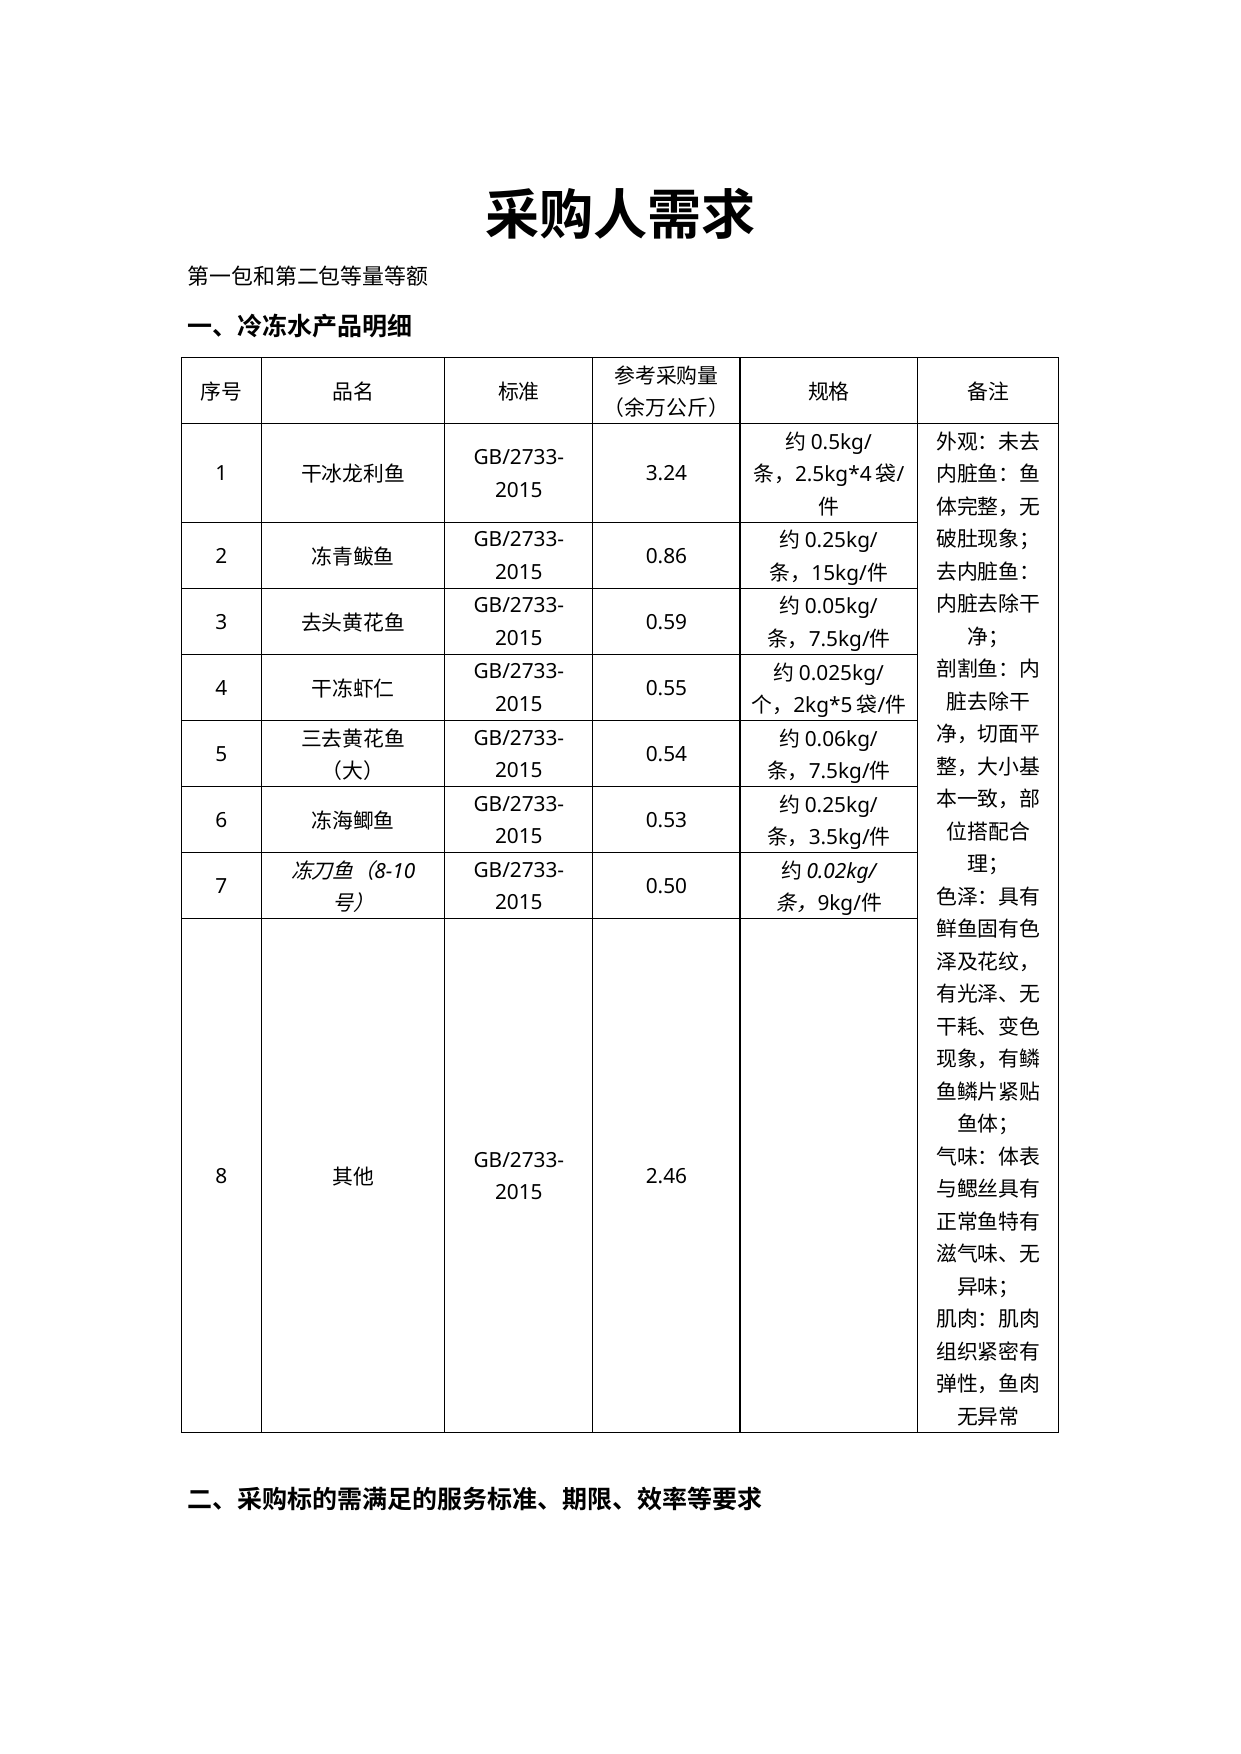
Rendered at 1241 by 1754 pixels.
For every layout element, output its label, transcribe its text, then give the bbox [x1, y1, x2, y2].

table_cell 2.46 [593, 919, 739, 1432]
table_cell 1 [182, 424, 261, 522]
table_header 规格 [741, 358, 917, 423]
table_cell 8 [182, 919, 261, 1432]
table_cell 约0.06kg/条，7.5kg/件 [741, 721, 917, 786]
table_cell 5 [182, 721, 261, 786]
table_header 序号 [182, 358, 261, 423]
table_header 品名 [262, 358, 444, 423]
table_cell [741, 919, 917, 1432]
table_cell 外观：未去内脏鱼：鱼体完整，无破肚现象； 去内脏鱼：内脏去除干净； 剖割鱼：内脏去除干净，切面平整，大小基本一致，部位搭配合理； 色泽：具有鲜鱼固有色泽及花纹，有光泽、无干耗、变色现象，有鳞鱼鳞片紧贴鱼体； 气味：体表与鳃丝具有正常鱼特有滋气味、无异味； 肌肉：肌肉组织紧密有弹性，鱼肉无异常 [918, 424, 1058, 1432]
table_cell 约0.5kg/条，2.5kg*4袋/件 [741, 424, 917, 522]
table_cell 干冰龙利鱼 [262, 424, 444, 522]
table_header 备注 [918, 358, 1058, 423]
table_cell 约0.05kg/条，7.5kg/件 [741, 589, 917, 654]
table_cell 约0.25kg/条，3.5kg/件 [741, 787, 917, 852]
table_cell 2 [182, 523, 261, 588]
table_cell 6 [182, 787, 261, 852]
text 二、采购标的需满足的服务标准、期限、效率等要求 [187, 1465, 1053, 1530]
table_cell 其他 [262, 919, 444, 1432]
table_cell 约0.25kg/条，15kg/件 [741, 523, 917, 588]
table_cell 3.24 [593, 424, 739, 522]
table_cell GB/2733-2015 [445, 424, 592, 522]
table_header 标准 [445, 358, 592, 423]
table_cell 干冻虾仁 [262, 655, 444, 720]
table_cell 冻刀鱼（8-10号） [262, 853, 444, 918]
table_cell 约0.02kg/条，9kg/件 [741, 853, 917, 918]
table_cell 约0.025kg/个，2kg*5袋/件 [741, 655, 917, 720]
table_cell GB/2733-2015 [445, 853, 592, 918]
table_cell 三去黄花鱼（大） [262, 721, 444, 786]
table_cell 0.55 [593, 655, 739, 720]
text 采购人需求 [187, 162, 1053, 259]
list 一、冷冻水产品明细 [187, 292, 1053, 357]
table_cell 0.54 [593, 721, 739, 786]
table_cell 3 [182, 589, 261, 654]
table_cell 0.59 [593, 589, 739, 654]
table_cell 0.53 [593, 787, 739, 852]
table_header 参考采购量（余万公斤） [593, 358, 739, 423]
table_cell 冻海鲫鱼 [262, 787, 444, 852]
table_cell GB/2733-2015 [445, 787, 592, 852]
table_cell GB/2733-2015 [445, 721, 592, 786]
table_cell GB/2733-2015 [445, 523, 592, 588]
table_cell 去头黄花鱼 [262, 589, 444, 654]
table_cell 0.50 [593, 853, 739, 918]
table_cell GB/2733-2015 [445, 655, 592, 720]
table_cell 7 [182, 853, 261, 918]
table_cell 0.86 [593, 523, 739, 588]
table_cell 4 [182, 655, 261, 720]
table_cell GB/2733-2015 [445, 589, 592, 654]
table_cell GB/2733-2015 [445, 919, 592, 1432]
table_cell 冻青鲅鱼 [262, 523, 444, 588]
text 第一包和第二包等量等额 [187, 259, 1053, 292]
